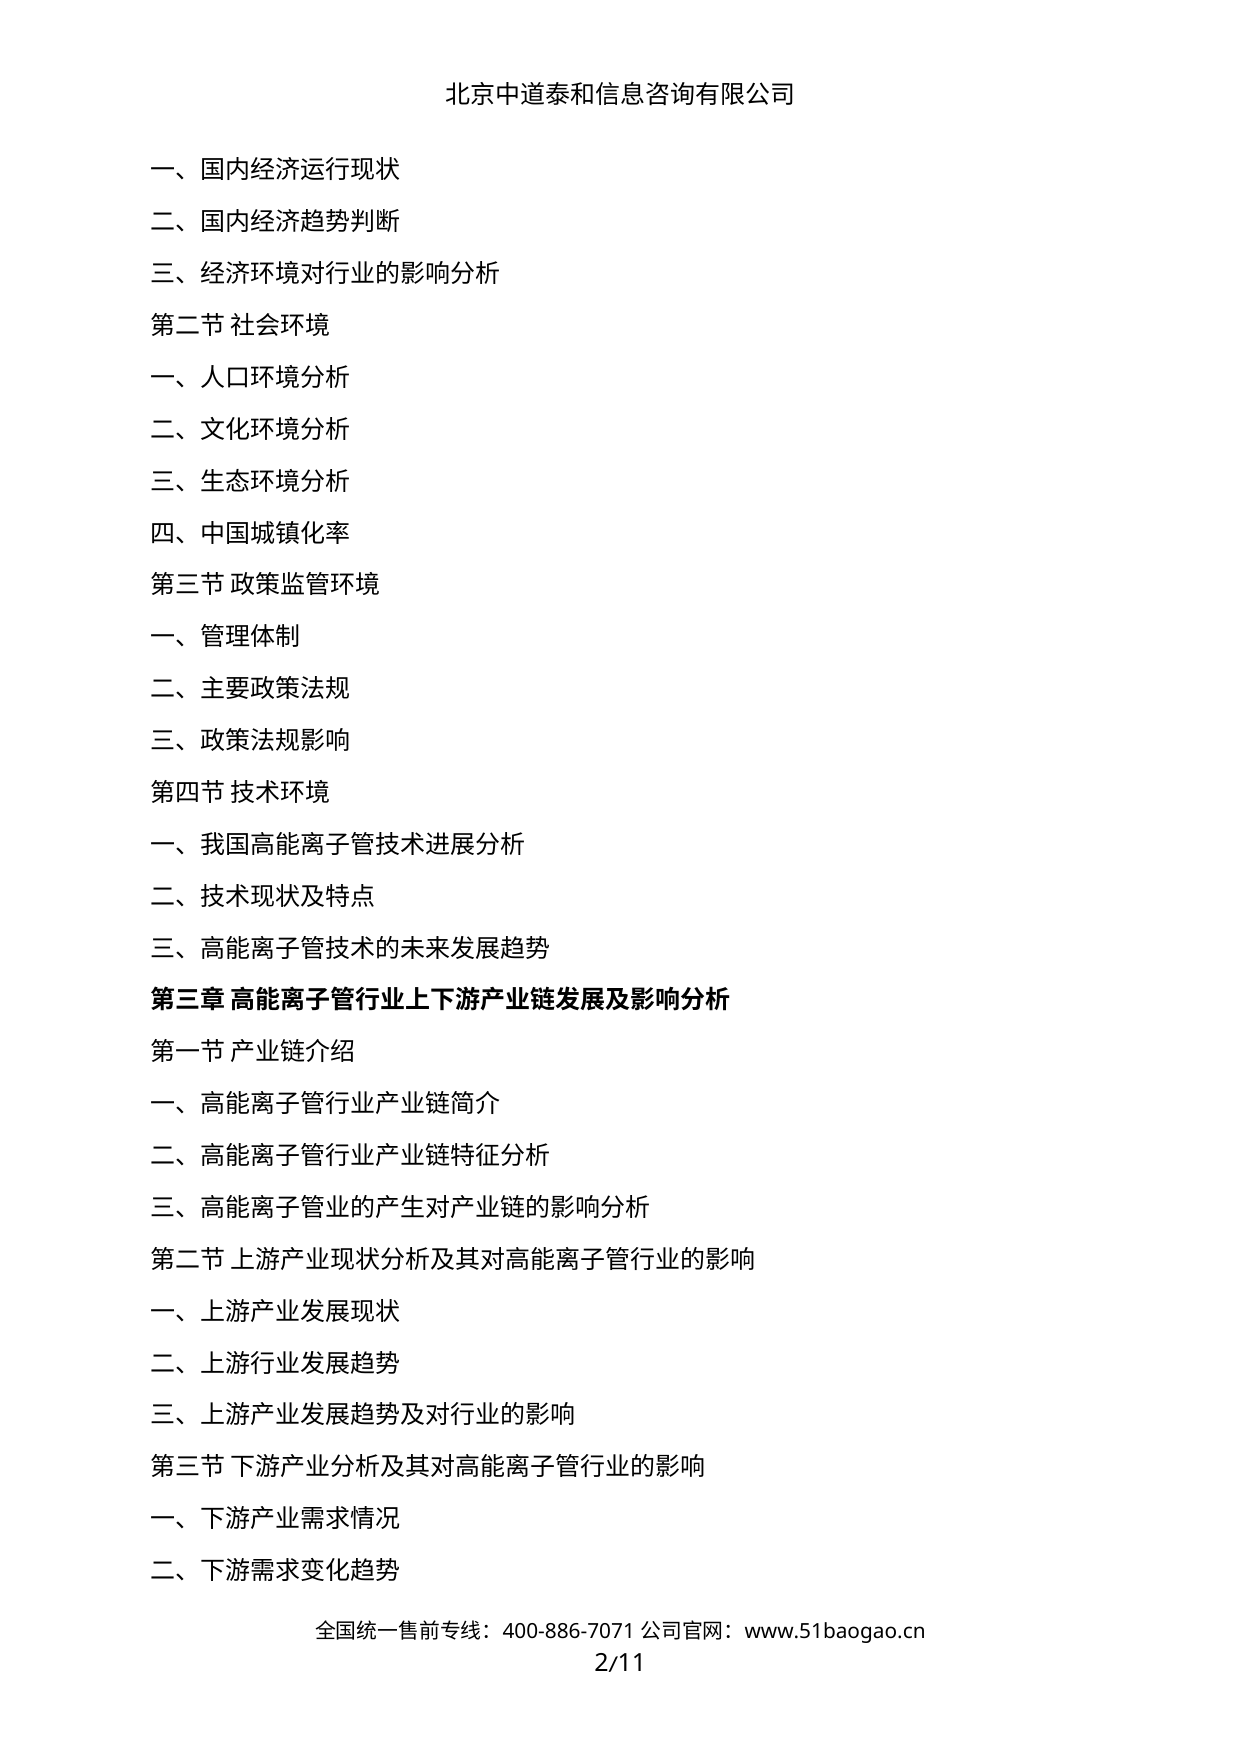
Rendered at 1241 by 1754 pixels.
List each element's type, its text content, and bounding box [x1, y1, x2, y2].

text 第四节 技术环境 [150, 772, 1090, 809]
text 一、上游产业发展现状 [150, 1291, 1090, 1327]
text 三、高能离子管业的产生对产业链的影响分析 [150, 1187, 1090, 1224]
text 一、国内经济运行现状 [150, 150, 1090, 186]
text 四、中国城镇化率 [150, 513, 1090, 549]
text 二、主要政策法规 [150, 669, 1090, 705]
text 二、国内经济趋势判断 [150, 202, 1090, 238]
text 一、我国高能离子管技术进展分析 [150, 824, 1090, 861]
text 一、下游产业需求情况 [150, 1499, 1090, 1535]
text 二、高能离子管行业产业链特征分析 [150, 1136, 1090, 1172]
text 三、经济环境对行业的影响分析 [150, 254, 1090, 290]
text 三、政策法规影响 [150, 721, 1090, 757]
text 二、下游需求变化趋势 [150, 1551, 1090, 1587]
text 一、高能离子管行业产业链简介 [150, 1084, 1090, 1120]
text 二、文化环境分析 [150, 409, 1090, 446]
text 三、上游产业发展趋势及对行业的影响 [150, 1395, 1090, 1431]
text 第三章 高能离子管行业上下游产业链发展及影响分析 [150, 980, 1090, 1016]
text 二、上游行业发展趋势 [150, 1343, 1090, 1379]
text 第三节 下游产业分析及其对高能离子管行业的影响 [150, 1447, 1090, 1483]
text 第二节 上游产业现状分析及其对高能离子管行业的影响 [150, 1239, 1090, 1276]
text 一、管理体制 [150, 617, 1090, 653]
text 一、人口环境分析 [150, 357, 1090, 394]
text 三、生态环境分析 [150, 461, 1090, 497]
text 第一节 产业链介绍 [150, 1032, 1090, 1068]
text 二、技术现状及特点 [150, 876, 1090, 912]
text 三、高能离子管技术的未来发展趋势 [150, 928, 1090, 964]
text 第二节 社会环境 [150, 306, 1090, 342]
text 第三节 政策监管环境 [150, 565, 1090, 601]
